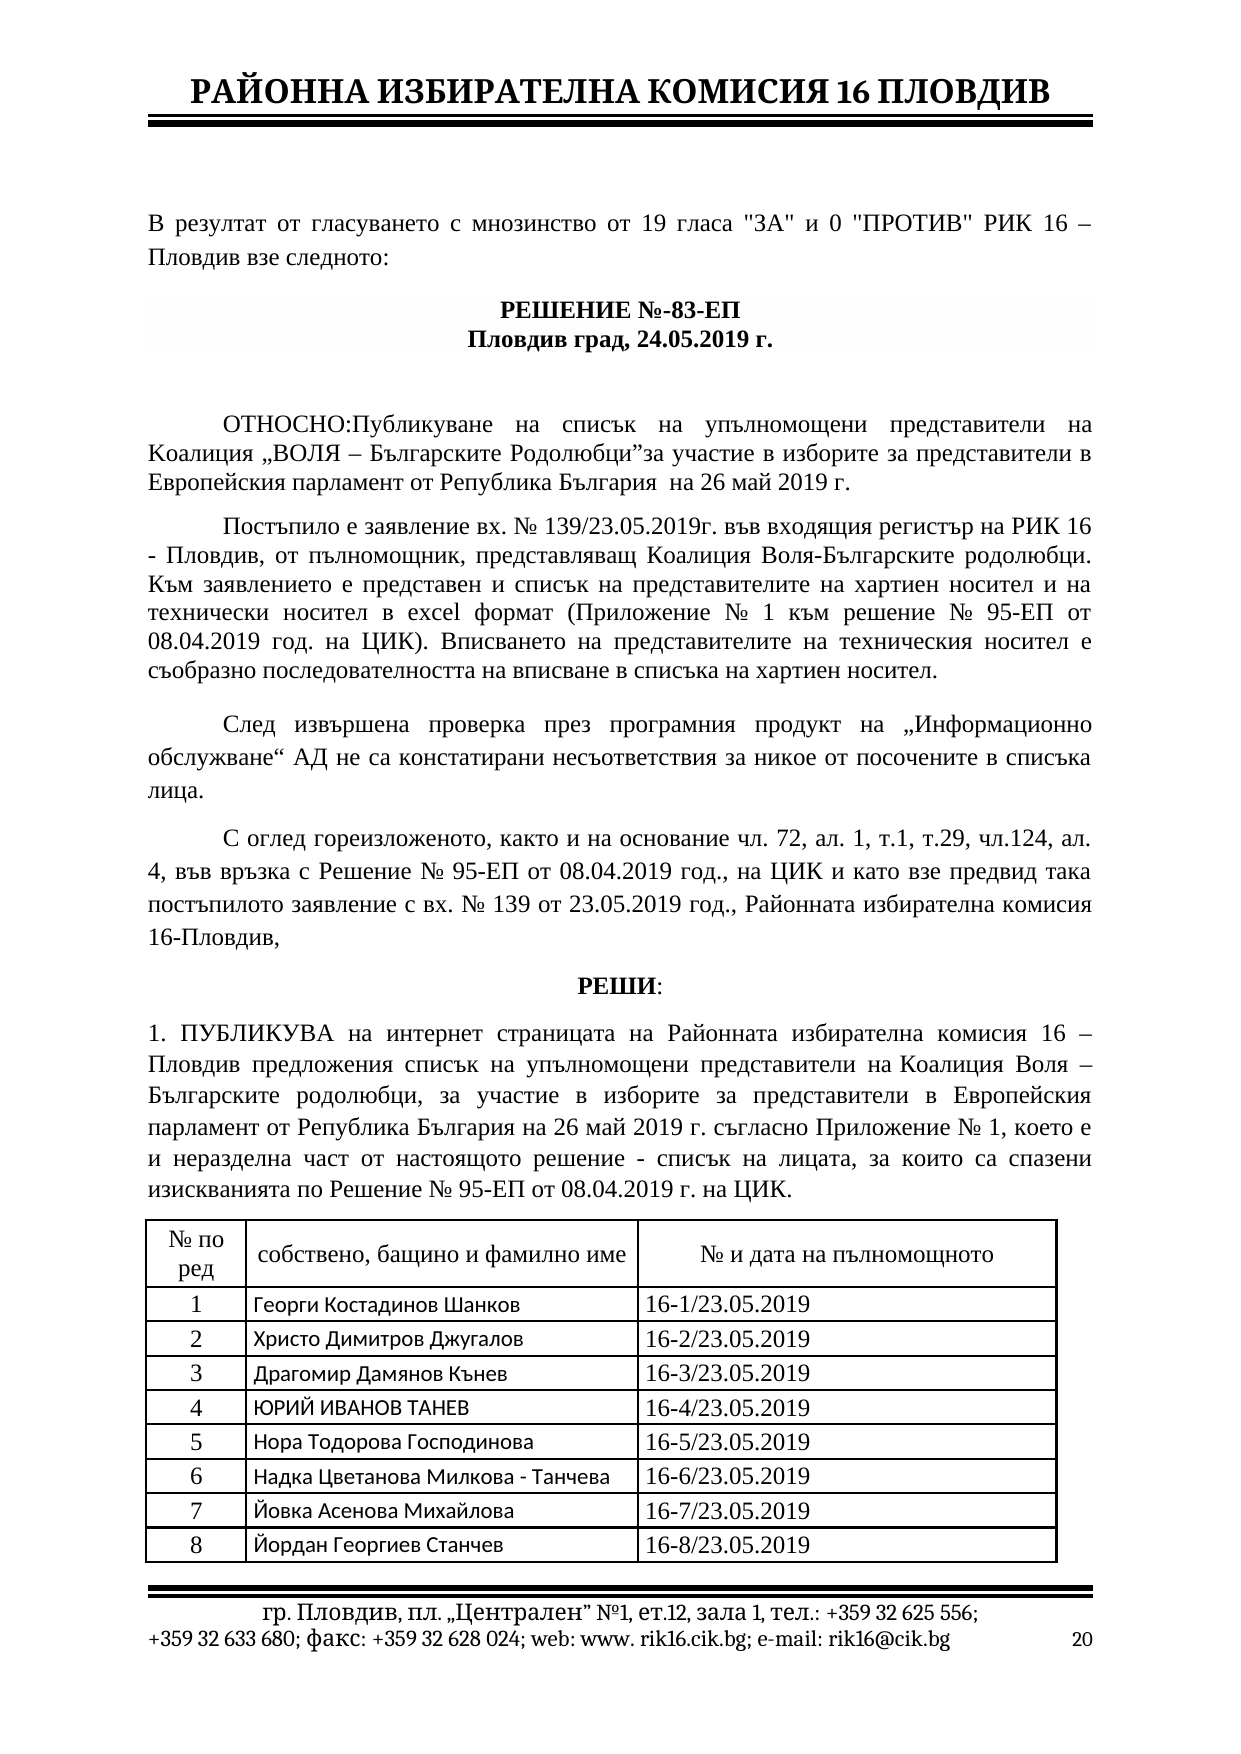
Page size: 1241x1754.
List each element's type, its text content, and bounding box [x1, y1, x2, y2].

table_cell Христо Димитров Джугалов [247, 1322, 637, 1354]
table_cell 2 [147, 1322, 245, 1354]
text След извършена проверка през програмния продукт на „Информационно обслужване“ АД не са констатирани несъответствия за никое от посочените в списъка лица. [148, 709, 1093, 803]
text Пловдив град, 24.05.2019 г. [148, 324, 1093, 353]
text В резултат от гласуването с мнозинство от 19 гласа "ЗА" и 0 "ПРОТИВ" РИК 16 – Пловдив взе следното: [148, 208, 1093, 270]
text Постъпило е заявление вх. № 139/23.05.2019г. във входящия регистър на РИК 16 - Пловдив, от пълномощник, представляващ Коалиция Воля-Българските родолюбци. Към заявлението е представен и списък на представителите на хартиен носител и на технически носител в excel формат (Приложение № 1 към решение № 95-ЕП от 08.04.2019 год. на ЦИК). Вписването на представителите на техническия носител е съобразно последователността на вписване в списъка на хартиен носител. [148, 511, 1093, 684]
text РЕШИ: [148, 971, 1093, 1000]
table_cell 5 [147, 1425, 245, 1458]
table_cell 16-1/23.05.2019 [639, 1288, 1055, 1320]
text РЕШЕНИЕ №-83-ЕП [148, 295, 1093, 324]
table_cell Нора Тодорова Господинова [247, 1425, 637, 1458]
table_cell 16-7/23.05.2019 [639, 1494, 1055, 1526]
table_cell 4 [147, 1391, 245, 1423]
table_cell Драгомир Дамянов Кънев [247, 1357, 637, 1389]
table_header № по ред [147, 1221, 245, 1286]
table_cell 16-3/23.05.2019 [639, 1357, 1055, 1389]
text 1. ПУБЛИКУВА на интернет страницата на Районната избирателна комисия 16 – Пловдив предложения списък на упълномощени представители на Коалиция Воля – Българските родолюбци, за участие в изборите за представители в Европейския парламент от Република България на 26 май 2019 г. съгласно Приложение № 1, което е и неразделна част от настоящото решение - списък на лицата, за които са спазени изискванията по Решение № 95-ЕП от 08.04.2019 г. на ЦИК. [148, 1015, 1093, 1203]
table_cell Йовка Асенова Михайлова [247, 1494, 637, 1526]
table_cell 3 [147, 1357, 245, 1389]
text С оглед гореизложеното, както и на основание чл. 72, ал. 1, т.1, т.29, чл.124, ал. 4, във връзка с Решение № 95-ЕП от 08.04.2019 год., на ЦИК и като взе предвид така постъпилото заявление с вх. № 139 от 23.05.2019 год., Районната избирателна комисия 16-Пловдив, [148, 823, 1093, 951]
table_cell Йордан Георгиев Станчев [247, 1529, 637, 1561]
table_cell 16-4/23.05.2019 [639, 1391, 1055, 1423]
table_cell 6 [147, 1460, 245, 1492]
table_cell 16-6/23.05.2019 [639, 1460, 1055, 1492]
table_cell 16-2/23.05.2019 [639, 1322, 1055, 1354]
table_cell 7 [147, 1494, 245, 1526]
table_cell Надка Цветанова Милкова - Танчева [247, 1460, 637, 1492]
table_cell 16-8/23.05.2019 [639, 1529, 1055, 1561]
table_cell 16-5/23.05.2019 [639, 1425, 1055, 1458]
table_cell Георги Костадинов Шанков [247, 1288, 637, 1320]
table_cell ЮРИЙ ИВАНОВ ТАНЕВ [247, 1391, 637, 1423]
table_cell 8 [147, 1529, 245, 1561]
table_header № и дата на пълномощното [639, 1221, 1055, 1286]
text ОТНОСНО:Публикуване на списък на упълномощени представители на Kоалиция „ВОЛЯ – Българските Родолюбци”за участие в изборите за представители в Европейския парламент от Република България на 26 май 2019 г. [148, 409, 1093, 496]
table_cell 1 [147, 1288, 245, 1320]
table_header собствено, бащино и фамилно име [247, 1221, 637, 1286]
